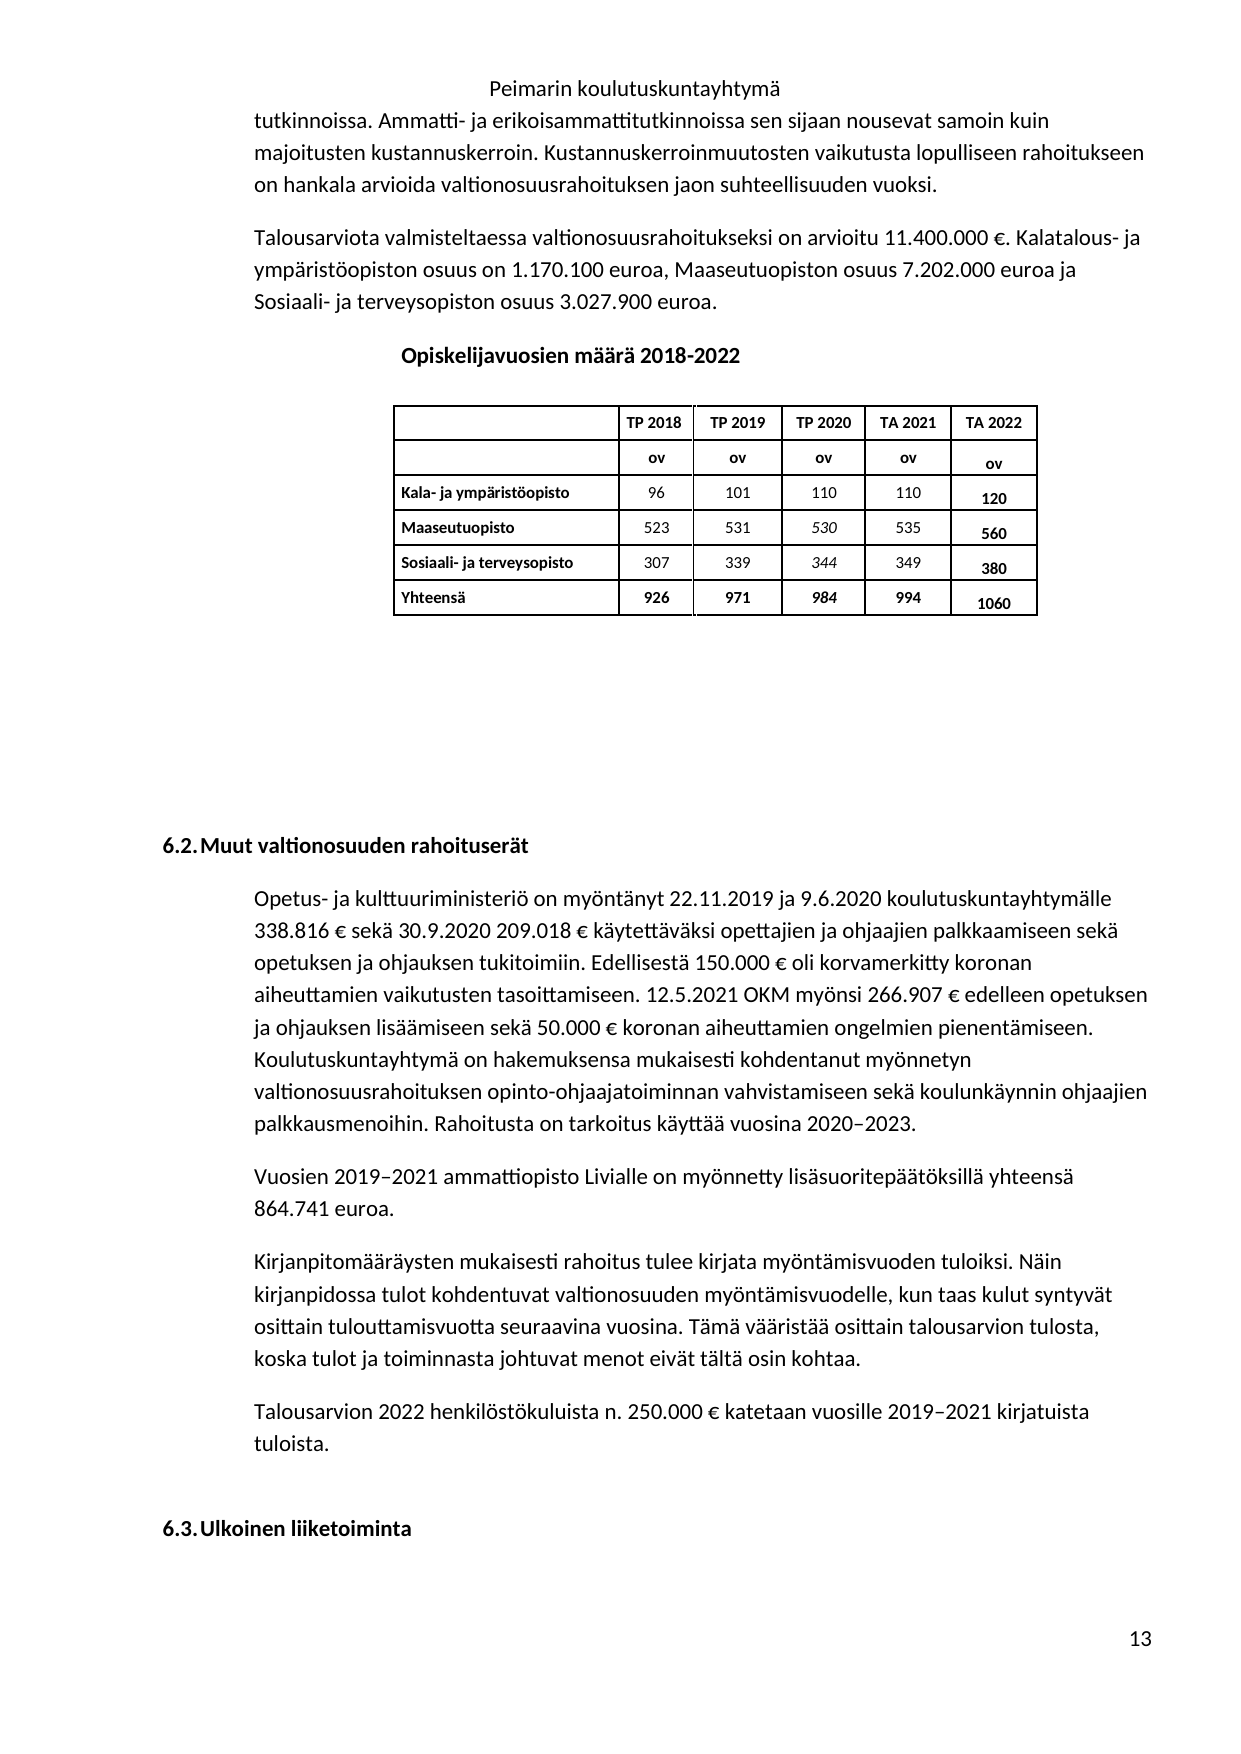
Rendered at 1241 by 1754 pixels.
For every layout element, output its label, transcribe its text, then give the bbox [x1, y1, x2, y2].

list Ulkoinen liiketoiminta [162, 1514, 1152, 1542]
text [254, 106, 1152, 198]
list Muut valtionosuuden rahoituserät [162, 831, 1152, 859]
text Talousarvion 2022 henkilöstökuluista n. 250.000 € katetaan vuosille 2019–2021 kirjatuista tuloista. [254, 1397, 1152, 1457]
text Opetus- ja kulttuuriministeriö on myöntänyt 22.11.2019 ja 9.6.2020 koulutuskuntayhtymälle 338.816 € sekä 30.9.2020 209.018 € käytettäväksi opettajien ja ohjaajien palkkaamiseen sekä opetuksen ja ohjauksen tukitoimiin. Edellisestä 150.000 € oli korvamerkitty koronan aiheuttamien vaikutusten tasoittamiseen. 12.5.2021 OKM myönsi 266.907 € edelleen opetuksen ja ohjauksen lisäämiseen sekä 50.000 € koronan aiheuttamien ongelmien pienentämiseen. Koulutuskuntayhtymä on hakemuksensa mukaisesti kohdentanut myönnetyn valtionosuusrahoituksen opinto-ohjaajatoiminnan vahvistamiseen sekä koulunkäynnin ohjaajien palkkausmenoihin. Rahoitusta on tarkoitus käyttää vuosina 2020–2023. [254, 884, 1152, 1137]
text Vuosien 2019–2021 ammattiopisto Livialle on myönnetty lisäsuoritepäätöksillä yhteensä 864.741 euroa. [254, 1162, 1152, 1222]
text Talousarviota valmisteltaessa valtionosuusrahoitukseksi on arvioitu 11.400.000 €. Kalatalous- ja ympäristöopiston osuus on 1.170.100 euroa, Maaseutuopiston osuus 7.202.000 euroa ja Sosiaali- ja terveysopiston osuus 3.027.900 euroa. [254, 223, 1152, 316]
text Kirjanpitomääräysten mukaisesti rahoitus tulee kirjata myöntämisvuoden tuloiksi. Näin kirjanpidossa tulot kohdentuvat valtionosuuden myöntämisvuodelle, kun taas kulut syntyvät osittain tulouttamisvuotta seuraavina vuosina. Tämä vääristää osittain talousarvion tulosta, koska tulot ja toiminnasta johtuvat menot eivät tältä osin kohtaa. [254, 1247, 1152, 1372]
